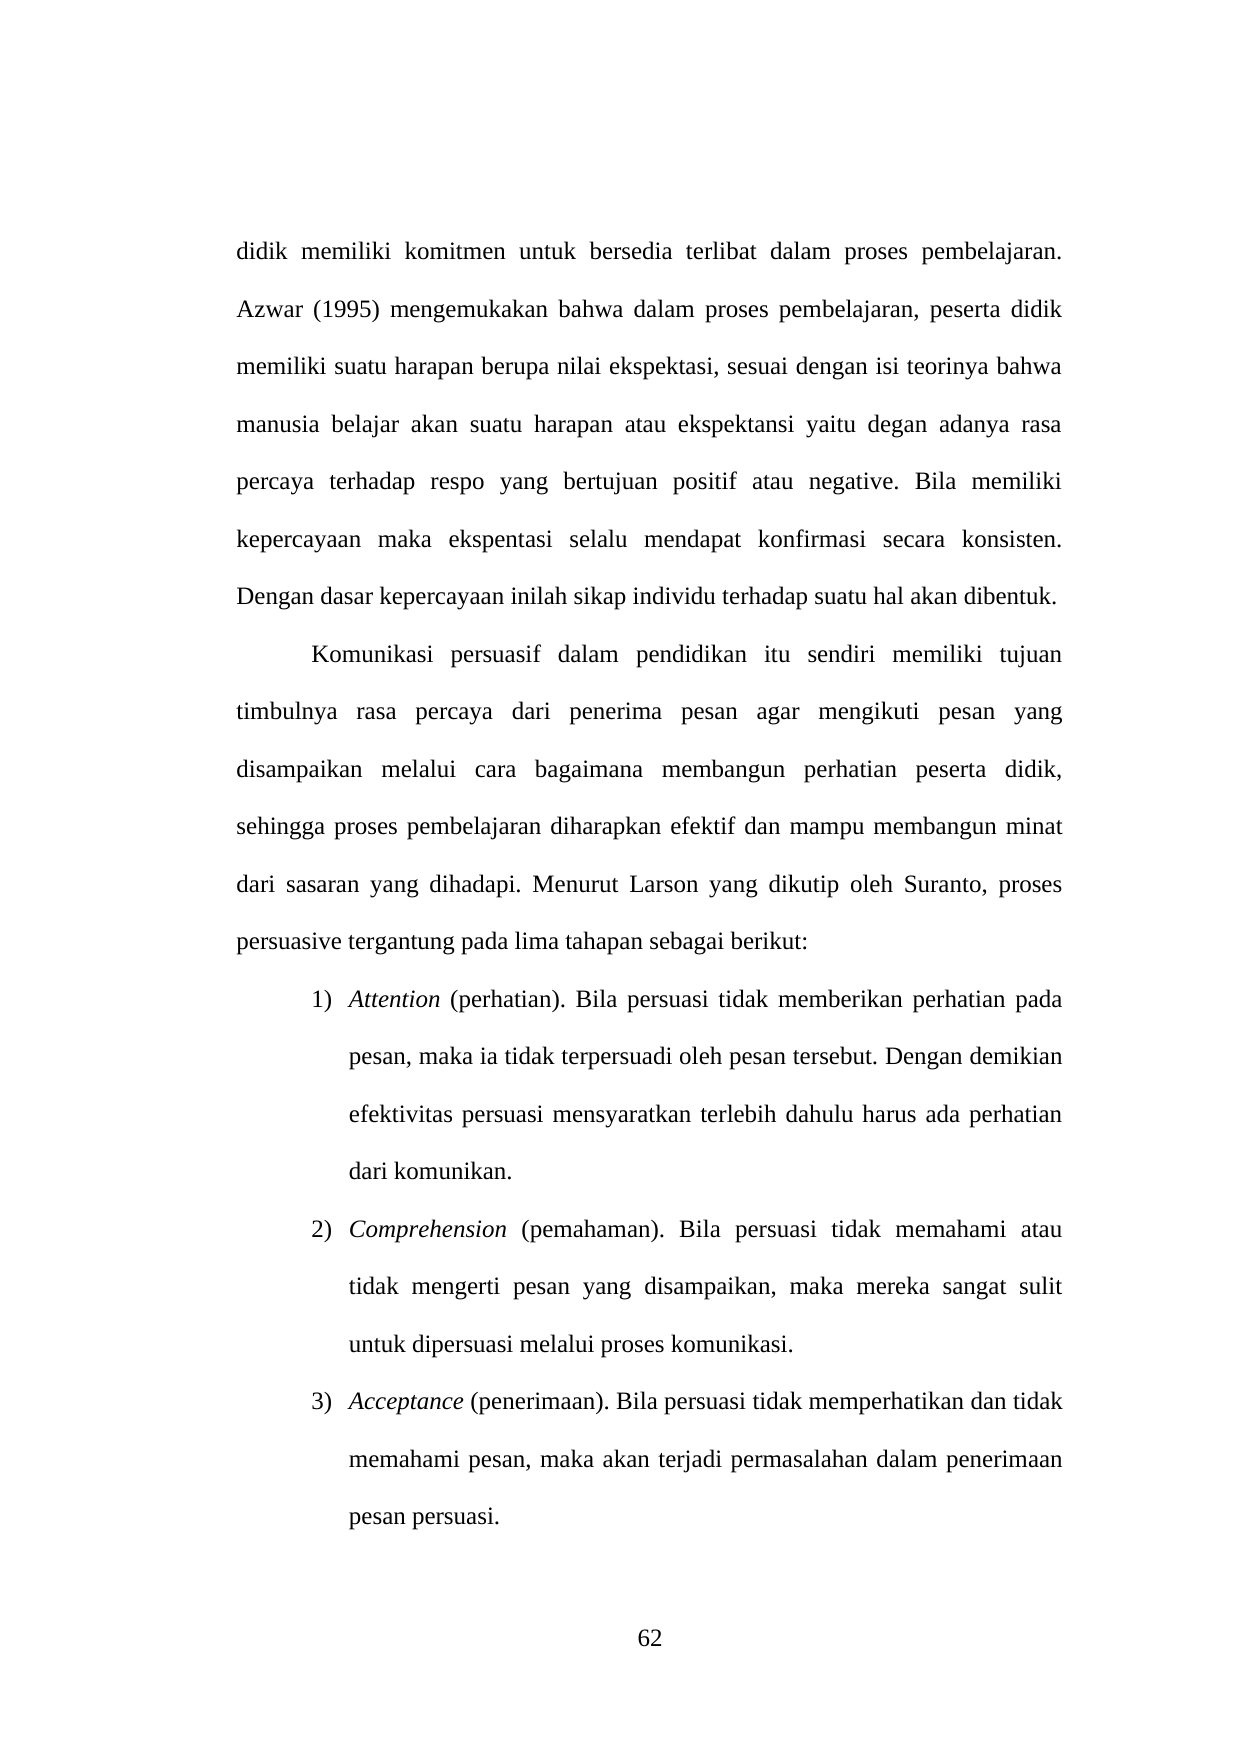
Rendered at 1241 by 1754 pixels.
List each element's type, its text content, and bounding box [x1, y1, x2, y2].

list Attention (perhatian). Bila persuasi tidak memberikan perhatian pada pesan, maka ia tidak terpersuadi oleh pesan tersebut. Dengan demikian efektivitas persuasi mensyaratkan terlebih dahulu harus ada perhatian dari komunikan. [311, 984, 1063, 1185]
text Komunikasi persuasif dalam pendidikan itu sendiri memiliki tujuan timbulnya rasa percaya dari penerima pesan agar mengikuti pesan yang disampaikan melalui cara bagaimana membangun perhatian peserta didik, sehingga proses pembelajaran diharapkan efektif dan mampu membangun minat dari sasaran yang dihadapi. Menurut Larson yang dikutip oleh Suranto, proses persuasive tergantung pada lima tahapan sebagai berikut: [236, 639, 1063, 955]
list Acceptance (penerimaan). Bila persuasi tidak memperhatikan dan tidak memahami pesan, maka akan terjadi permasalahan dalam penerimaan pesan persuasi. [311, 1386, 1063, 1530]
list Comprehension (pemahaman). Bila persuasi tidak memahami atau tidak mengerti pesan yang disampaikan, maka mereka sangat sulit untuk dipersuasi melalui proses komunikasi. [311, 1214, 1063, 1357]
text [236, 236, 1063, 610]
